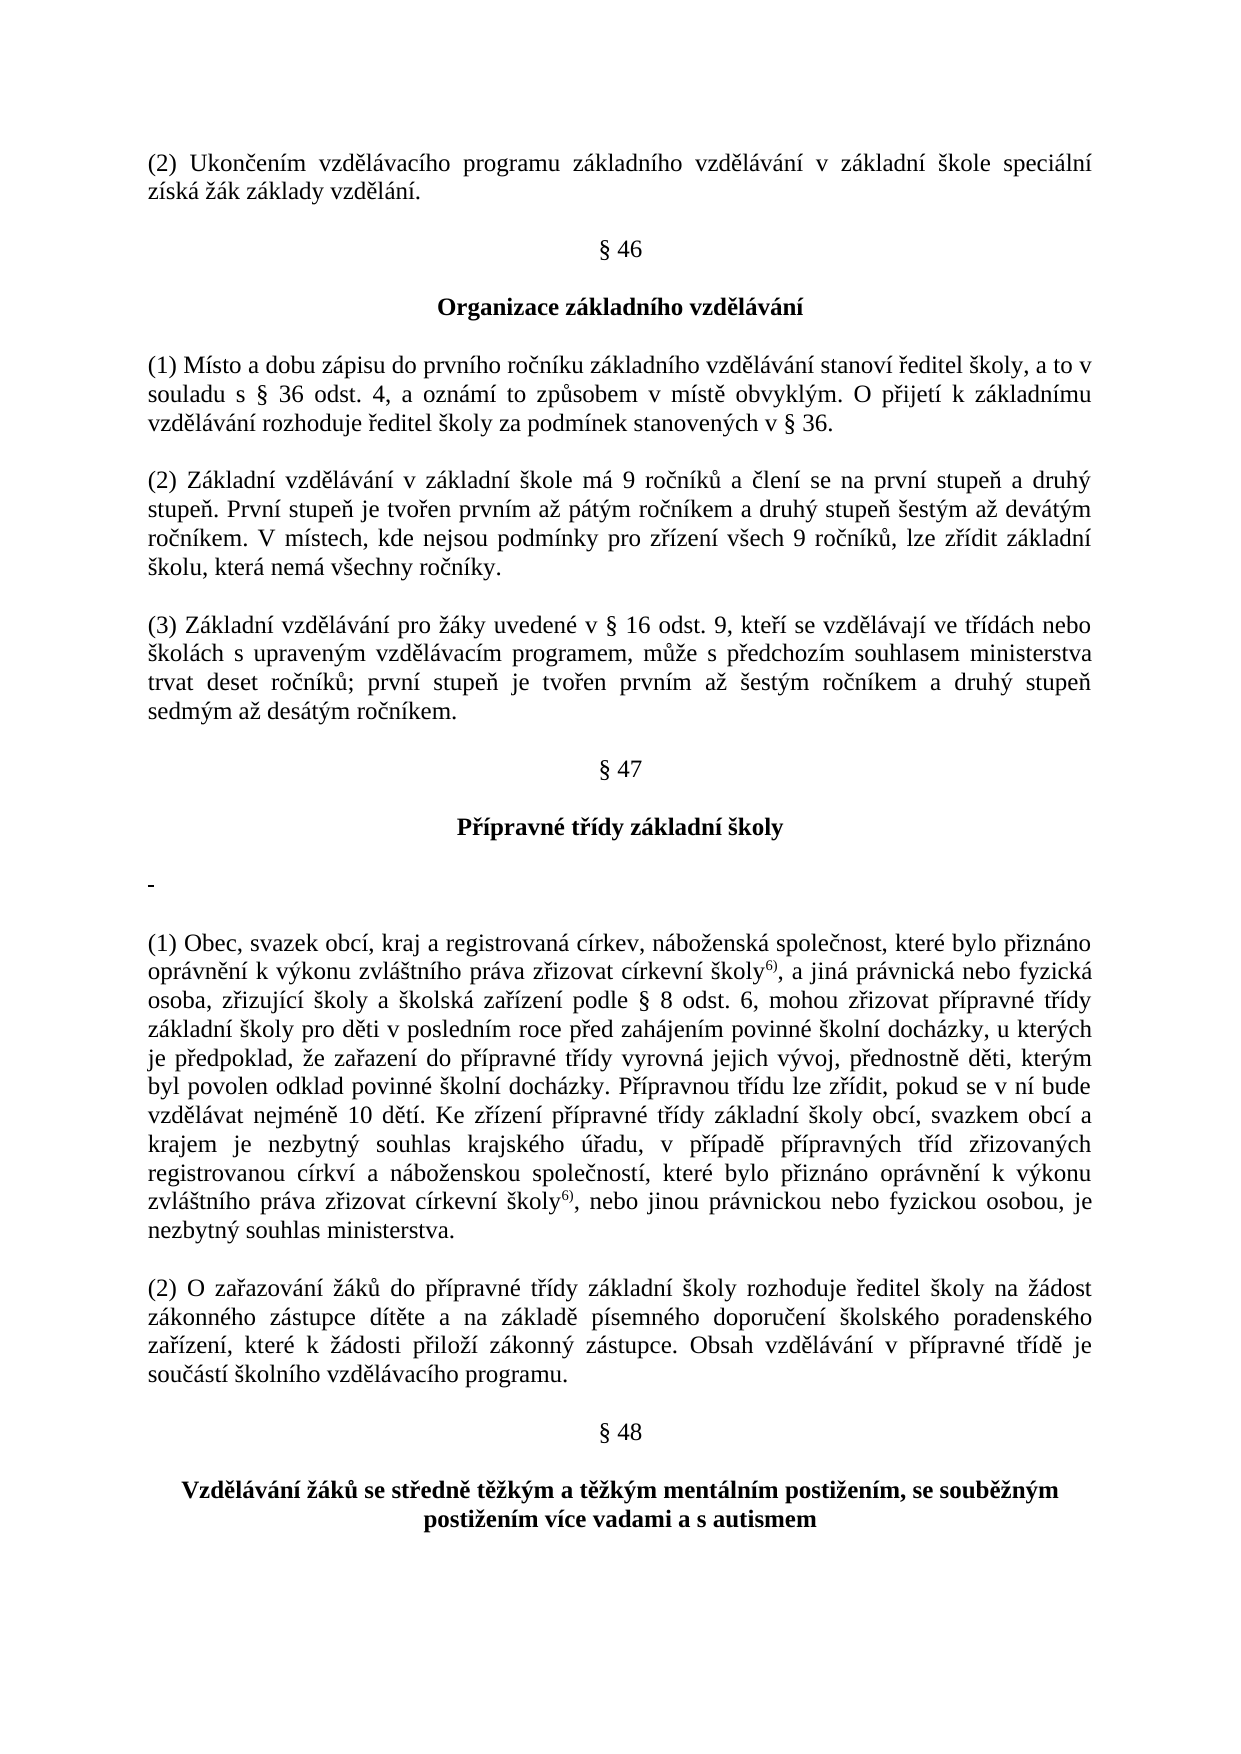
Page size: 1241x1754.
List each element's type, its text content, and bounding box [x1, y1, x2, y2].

text Vzdělávání žáků se středně těžkým a těžkým mentálním postižením, se souběžným postižením více vadami a s autismem [148, 1475, 1093, 1533]
text § 46 [148, 234, 1093, 263]
text (1) Obec, svazek obcí, kraj a registrovaná církev, náboženská společnost, které bylo přiznáno oprávnění k výkonu zvláštního práva zřizovat církevní školy6), a jiná právnická nebo fyzická osoba, zřizující školy a školská zařízení podle § 8 odst. 6, mohou zřizovat přípravné třídy základní školy pro děti v posledním roce před zahájením povinné školní docházky, u kterých je předpoklad, že zařazení do přípravné třídy vyrovná jejich vývoj, přednostně děti, kterým byl povolen odklad povinné školní docházky. Přípravnou třídu lze zřídit, pokud se v ní bude vzdělávat nejméně 10 dětí. Ke zřízení přípravné třídy základní školy obcí, svazkem obcí a krajem je nezbytný souhlas krajského úřadu, v případě přípravných tříd zřizovaných registrovanou církví a náboženskou společností, které bylo přiznáno oprávnění k výkonu zvláštního práva zřizovat církevní školy6), nebo jinou právnickou nebo fyzickou osobou, je nezbytný souhlas ministerstva. [148, 928, 1093, 1244]
text (2) Základní vzdělávání v základní škole má 9 ročníků a člení se na první stupeň a druhý stupeň. První stupeň je tvořen prvním až pátým ročníkem a druhý stupeň šestým až devátým ročníkem. V místech, kde nejsou podmínky pro zřízení všech 9 ročníků, lze zřídit základní školu, která nemá všechny ročníky. [148, 466, 1093, 581]
text (2) Ukončením vzdělávacího programu základního vzdělávání v základní škole speciální získá žák základy vzdělání. [148, 148, 1093, 205]
text § 47 [148, 754, 1093, 783]
text (1) Místo a dobu zápisu do prvního ročníku základního vzdělávání stanoví ředitel školy, a to v souladu s § 36 odst. 4, a oznámí to způsobem v místě obvyklým. O přijetí k základnímu vzdělávání rozhoduje ředitel školy za podmínek stanovených v § 36. [148, 350, 1093, 436]
text (3) Základní vzdělávání pro žáky uvedené v § 16 odst. 9, kteří se vzdělávají ve třídách nebo školách s upraveným vzdělávacím programem, může s předchozím souhlasem ministerstva trvat deset ročníků; první stupeň je tvořen prvním až šestým ročníkem a druhý stupeň sedmým až desátým ročníkem. [148, 610, 1093, 725]
text § 48 [148, 1417, 1093, 1446]
text Přípravné třídy základní školy [148, 812, 1093, 841]
text Organizace základního vzdělávání [148, 292, 1093, 321]
text (2) O zařazování žáků do přípravné třídy základní školy rozhoduje ředitel školy na žádost zákonného zástupce dítěte a na základě písemného doporučení školského poradenského zařízení, které k žádosti přiloží zákonný zástupce. Obsah vzdělávání v přípravné třídě je součástí školního vzdělávacího programu. [148, 1273, 1093, 1388]
